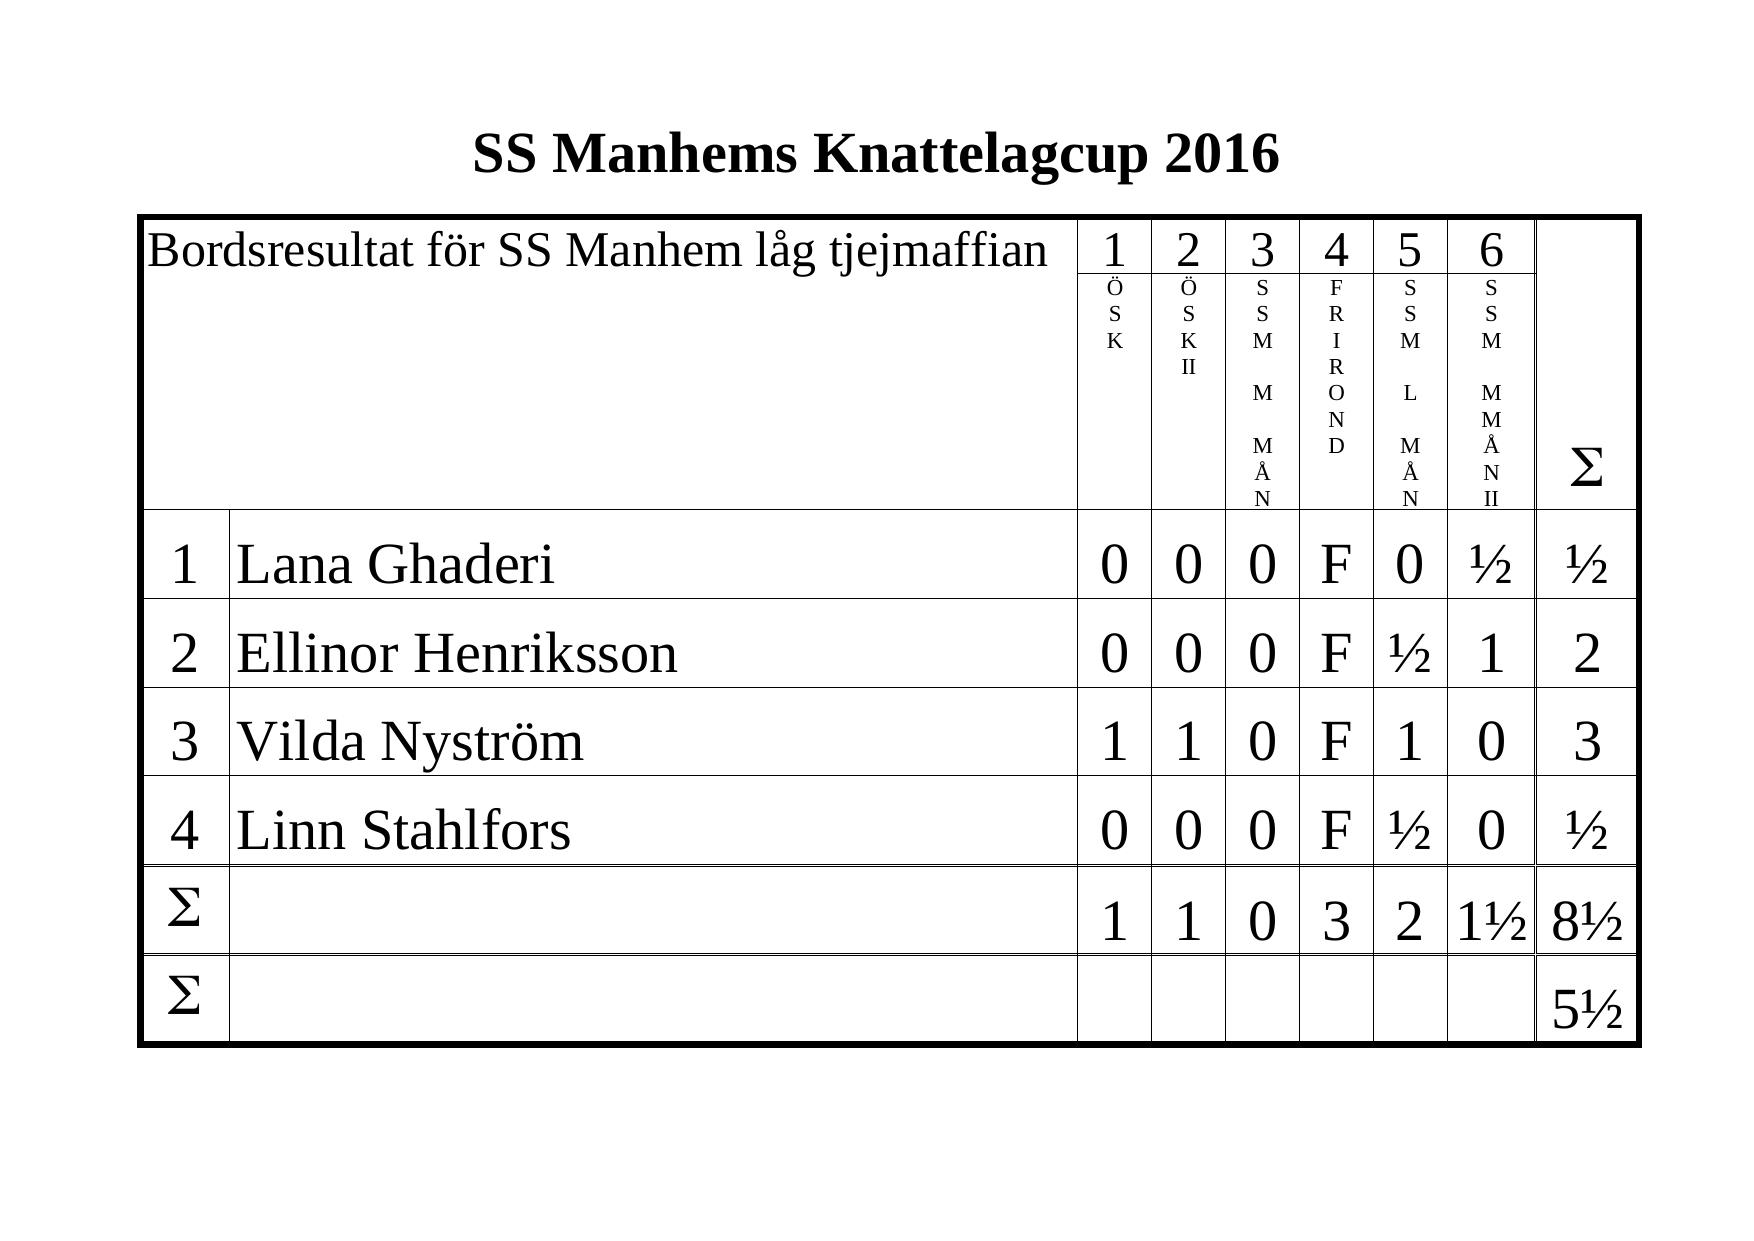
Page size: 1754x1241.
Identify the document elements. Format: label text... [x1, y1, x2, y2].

table_cell 0 [1152, 510, 1225, 598]
table_cell 0 [1226, 688, 1299, 775]
table_cell ½ [1537, 776, 1636, 864]
table_cell 0 [1226, 599, 1299, 687]
table_cell [230, 867, 1077, 952]
table_cell 0 [1226, 867, 1299, 952]
table_cell 0 [1226, 776, 1299, 864]
table_cell Ö S K II [1152, 274, 1225, 509]
table_cell F [1300, 688, 1373, 775]
table_cell 2 [1537, 599, 1636, 687]
table_cell [144, 867, 229, 952]
table_cell 1 [144, 510, 229, 598]
table_cell 1 [1448, 599, 1534, 687]
table_cell F [1300, 510, 1373, 598]
table_cell 2 [1374, 867, 1447, 952]
table_cell 0 [1078, 599, 1151, 687]
table_cell S S M M M Å N [1226, 274, 1299, 509]
table_cell Ö S K [1078, 274, 1151, 509]
table_cell ½ [1374, 776, 1447, 864]
table_cell 4 [144, 776, 229, 864]
text SS Manhems Knattelagcup 2016 [148, 118, 1606, 185]
table_cell 0 [1152, 599, 1225, 687]
table_cell 0 [1226, 510, 1299, 598]
table_cell [1078, 956, 1151, 1041]
table_cell 0 [1374, 510, 1447, 598]
table_cell 1 [1152, 867, 1225, 952]
table_header 4 [1300, 220, 1373, 273]
table_cell 3 [1537, 688, 1636, 775]
table_cell Lana Ghaderi [230, 510, 1077, 598]
table_header 2 [1152, 220, 1225, 273]
table_cell [1448, 956, 1534, 1041]
table_cell 5½ [1537, 956, 1636, 1041]
table_cell [230, 956, 1077, 1041]
table_cell 0 [1152, 776, 1225, 864]
table_cell Ellinor Henriksson [230, 599, 1077, 687]
table_cell 1 [1078, 688, 1151, 775]
table_cell ½ [1374, 599, 1447, 687]
table_header 5 [1374, 220, 1447, 273]
table_cell 0 [1448, 776, 1534, 864]
table_cell 0 [1078, 776, 1151, 864]
table_cell 1 [1078, 867, 1151, 952]
table_cell [144, 956, 229, 1041]
table_cell S S M M M Å N II [1448, 274, 1534, 509]
table_header 3 [1226, 220, 1299, 273]
table_cell 2 [144, 599, 229, 687]
table_header Bordsresultat för SS Manhem låg tjejmaffian [144, 220, 1077, 509]
table_cell [1537, 273, 1636, 509]
table_cell [1374, 956, 1447, 1041]
table_cell ½ [1448, 510, 1534, 598]
table_header 6 [1448, 220, 1534, 273]
table_cell Linn Stahlfors [230, 776, 1077, 864]
table_cell 3 [144, 688, 229, 775]
table_cell 0 [1078, 510, 1151, 598]
table_cell [1226, 956, 1299, 1041]
table_cell 1 [1374, 688, 1447, 775]
table_cell [1152, 956, 1225, 1041]
table_header [1537, 220, 1636, 273]
table_header 1 [1078, 220, 1151, 273]
table_cell 1½½ [1448, 867, 1534, 952]
table_cell 0 [1448, 688, 1534, 775]
table_cell F R I R O N D [1300, 274, 1373, 509]
table_cell 1 [1152, 688, 1225, 775]
table_cell Vilda Nyström [230, 688, 1077, 775]
table_cell ½ [1537, 510, 1636, 598]
table_cell F [1300, 776, 1373, 864]
table_cell [1300, 956, 1373, 1041]
table_cell 8½ [1537, 867, 1636, 952]
table_cell F [1300, 599, 1373, 687]
table_cell 3 [1300, 867, 1373, 952]
table_cell S S M L M Å N [1374, 274, 1447, 509]
